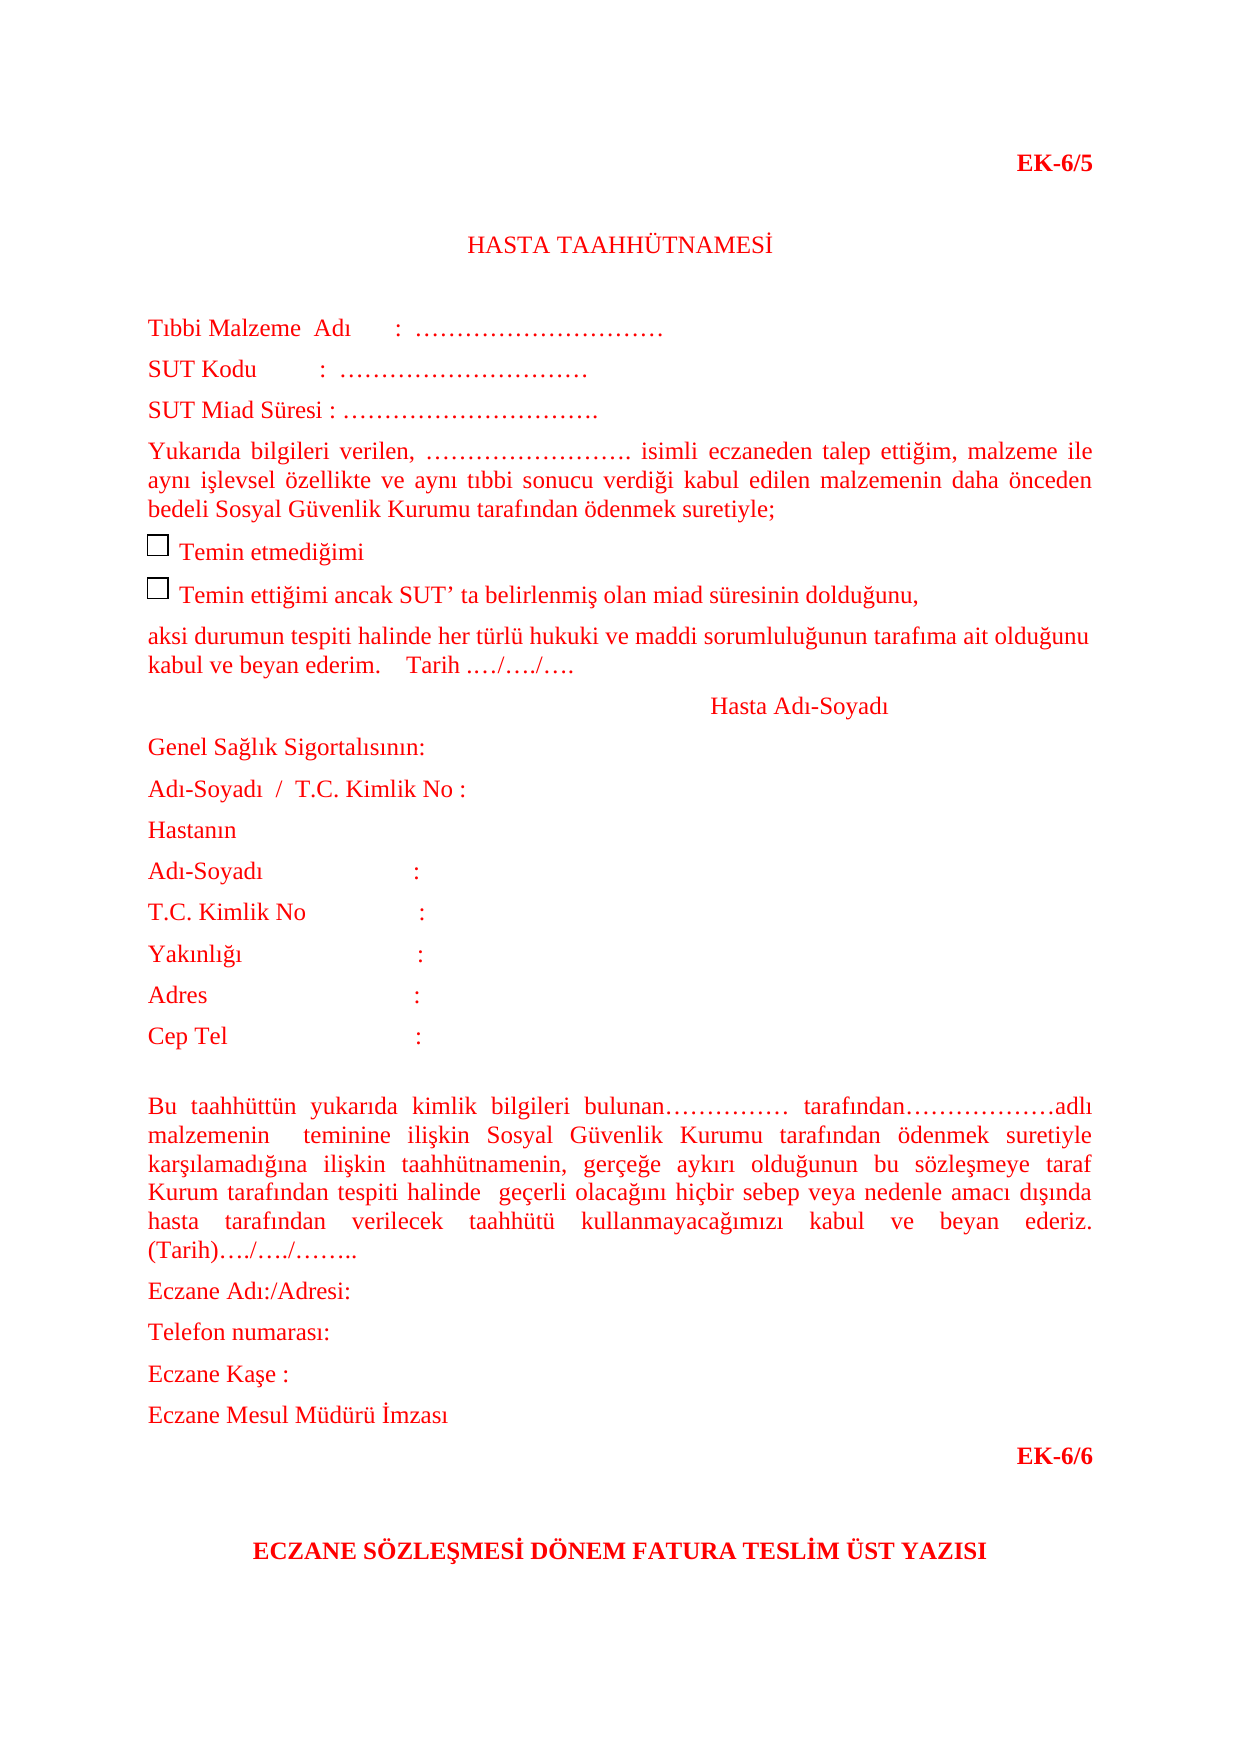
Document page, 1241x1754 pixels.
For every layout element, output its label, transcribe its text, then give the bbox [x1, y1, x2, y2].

text Yakınlığı : [148, 939, 1093, 967]
text aksi durumun tespiti halinde her türlü hukuki ve maddi sorumluluğunun tarafıma ait olduğunu kabul ve beyan ederim. Tarih .…/…./…. [148, 621, 1093, 679]
text Adı-Soyadı : [148, 856, 1093, 885]
text Adres : [148, 980, 1093, 1009]
text HASTA TAAHHÜTNAMESİ [148, 230, 1093, 259]
text Adı-Soyadı / T.C. Kimlik No : [148, 774, 1093, 802]
text Eczane Adı:/Adresi: [148, 1276, 1093, 1305]
text Hasta Adı-Soyadı [148, 691, 1093, 720]
text ECZANE SÖZLEŞMESİ DÖNEM FATURA TESLİM ÜST YAZISI [148, 1536, 1093, 1565]
text SUT Kodu : ………………………… [148, 354, 1093, 383]
text Tıbbi Malzeme Adı : ………………………… [148, 313, 1093, 341]
text Bu taahhüttün yukarıda kimlik bilgileri bulunan…………… tarafından………………adlı malzemenin teminine ilişkin Sosyal Güvenlik Kurumu tarafından ödenmek suretiyle karşılamadığına ilişkin taahhütnamenin, gerçeğe aykırı olduğunun bu sözleşmeye taraf Kurum tarafından tespiti halinde geçerli olacağını hiçbir sebep veya nedenle amacı dışında hasta tarafından verilecek taahhütü kullanmayacağımızı kabul ve beyan ederiz. (Tarih)…./…./…….. [148, 1091, 1093, 1264]
text Telefon numarası: [148, 1317, 1093, 1346]
text Cep Tel : [148, 1021, 1093, 1079]
text Eczane Mesul Müdürü İmzası [148, 1400, 1093, 1429]
text Eczane Kaşe : [148, 1359, 1093, 1387]
text Hastanın [148, 815, 1093, 844]
text SUT Miad Süresi : …………………………. [148, 395, 1093, 424]
text EK-6/6 [148, 1441, 1093, 1470]
text Genel Sağlık Sigortalısının: [148, 732, 1093, 761]
text EK-6/5 [148, 148, 1093, 176]
text Yukarıda bilgileri verilen, ……………………. isimli eczaneden talep ettiğim, malzeme ile aynı işlevsel özellikte ve aynı tıbbi sonucu verdiği kabul edilen malzemenin daha önceden bedeli Sosyal Güvenlik Kurumu tarafından ödenmek suretiyle; [148, 436, 1093, 523]
text Temin ettiğimi ancak SUT’ ta belirlenmiş olan miad süresinin dolduğunu, [148, 578, 1093, 609]
text Temin etmediğimi [148, 535, 1093, 566]
text T.C. Kimlik No : [148, 897, 1093, 926]
